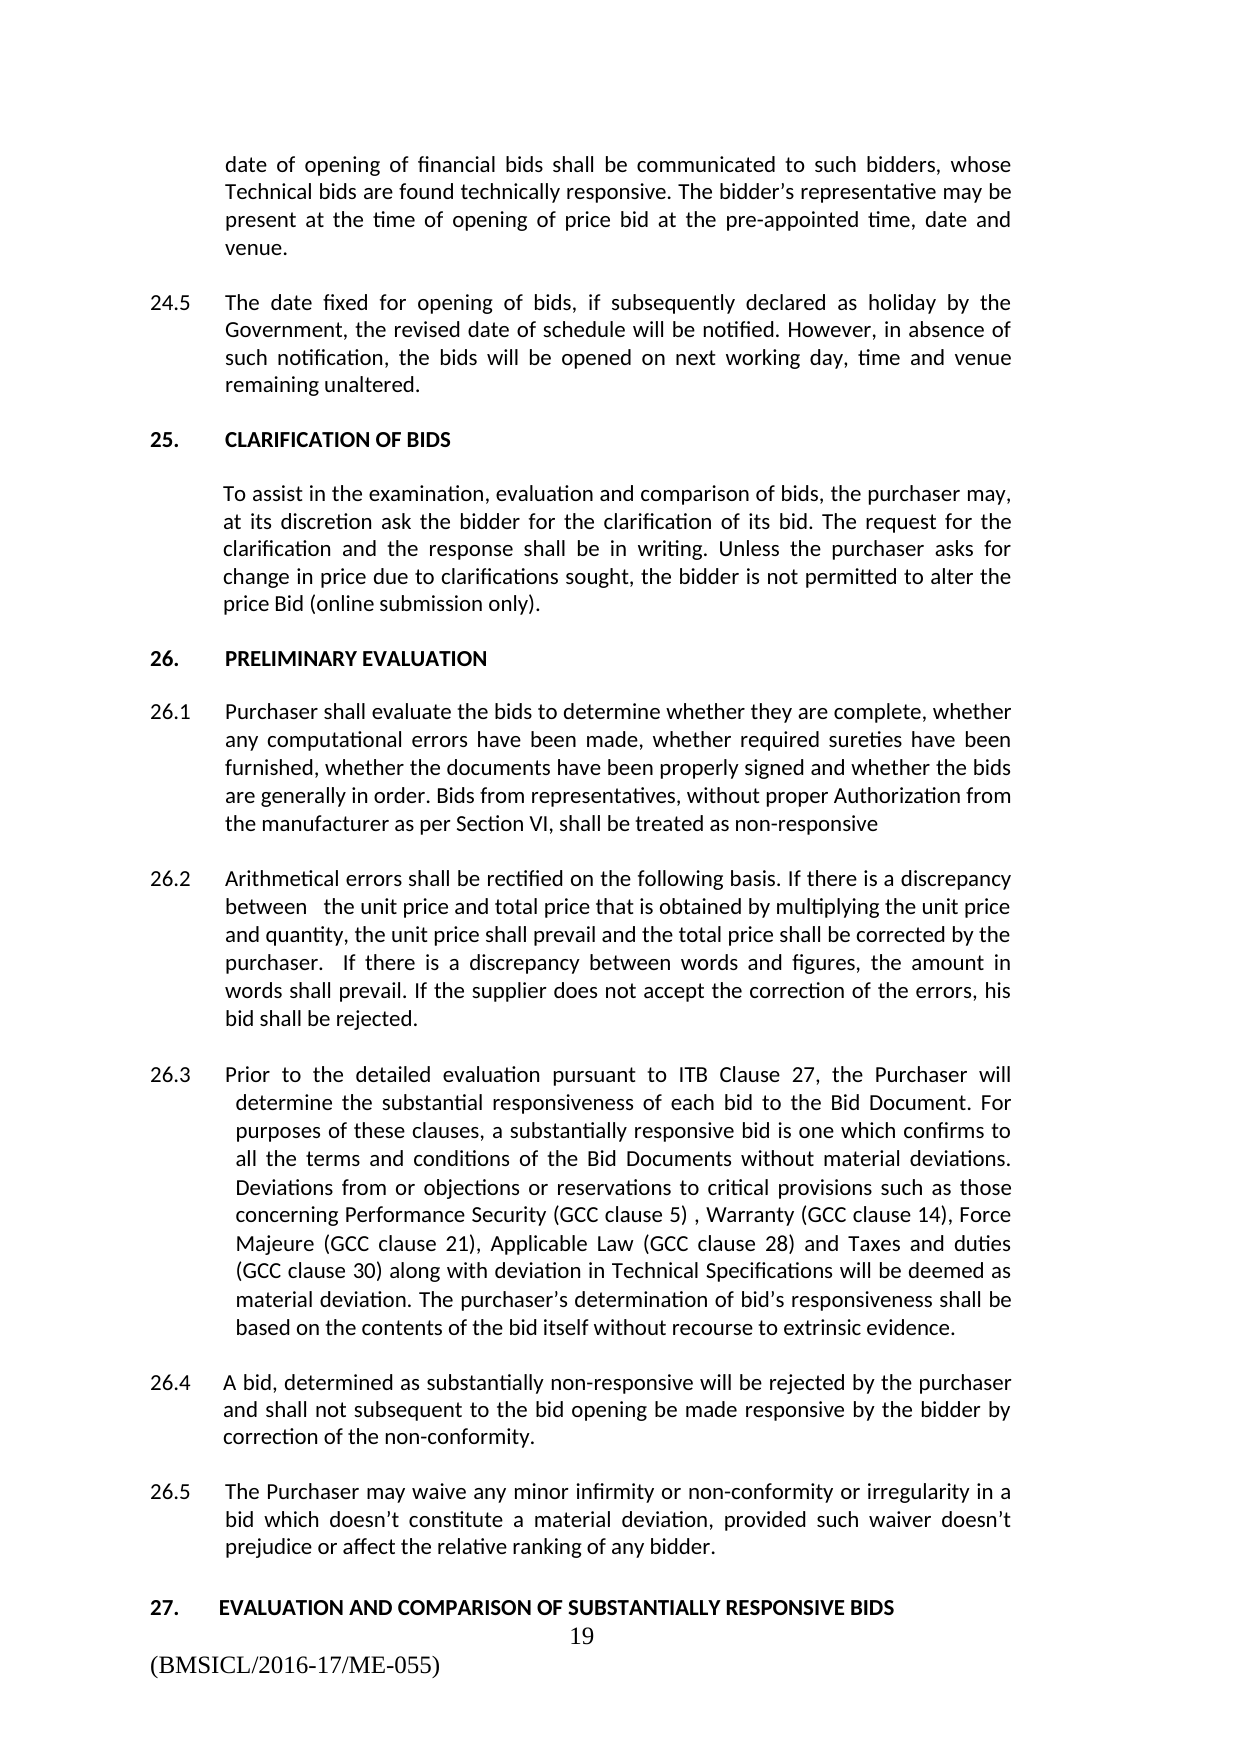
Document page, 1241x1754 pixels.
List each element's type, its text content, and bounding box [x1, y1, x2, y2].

list The date fixed for opening of bids, if subsequently declared as holiday by the Government, the revised date of schedule will be notified. However, in absence of such notification, the bids will be opened on next working day, time and venue remaining unaltered. [150, 288, 1013, 398]
list Arithmetical errors shall be rectified on the following basis. If there is a discrepancy between the unit price and total price that is obtained by multiplying the unit price and quantity, the unit price shall prevail and the total price shall be corrected by the purchaser. If there is a discrepancy between words and figures, the amount in words shall prevail. If the supplier does not accept the correction of the errors, his bid shall be rejected. [150, 864, 1013, 1032]
list A bid, determined as substantially non-responsive will be rejected by the purchaser and shall not subsequent to the bid opening be made responsive by the bidder by correction of the non-conformity. [150, 1368, 1013, 1450]
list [150, 150, 1013, 261]
list EVALUATION AND COMPARISON OF SUBSTANTIALLY RESPONSIVE BIDS [150, 1593, 1013, 1621]
list Purchaser shall evaluate the bids to determine whether they are complete, whether any computational errors have been made, whether required sureties have been furnished, whether the documents have been properly signed and whether the bids are generally in order. Bids from representatives, without proper Authorization from the manufacturer as per Section VI, shall be treated as non-responsive [150, 698, 1013, 837]
list Prior to the detailed evaluation pursuant to ITB Clause 27, the Purchaser will determine the substantial responsiveness of each bid to the Bid Document. For purposes of these clauses, a substantially responsive bid is one which confirms to all the terms and conditions of the Bid Documents without material deviations. Deviations from or objections or reservations to critical provisions such as those concerning Performance Security (GCC clause 5) , Warranty (GCC clause 14), Force Majeure (GCC clause 21), Applicable Law (GCC clause 28) and Taxes and duties (GCC clause 30) along with deviation in Technical Specifications will be deemed as material deviation. The purchaser’s determination of bid’s responsiveness shall be based on the contents of the bid itself without recourse to extrinsic evidence. [150, 1061, 1013, 1341]
text To assist in the examination, evaluation and comparison of bids, the purchaser may, at its discretion ask the bidder for the clarification of its bid. The request for the clarification and the response shall be in writing. Unless the purchaser asks for change in price due to clarifications sought, the bidder is not permitted to alter the price Bid (online submission only). [223, 480, 1013, 617]
list PRELIMINARY EVALUATION [150, 645, 1013, 672]
list CLARIFICATION OF BIDS [150, 425, 1013, 453]
list The Purchaser may waive any minor infirmity or non-conformity or irregularity in a bid which doesn’t constitute a material deviation, provided such waiver doesn’t prejudice or affect the relative ranking of any bidder. [150, 1478, 1013, 1560]
